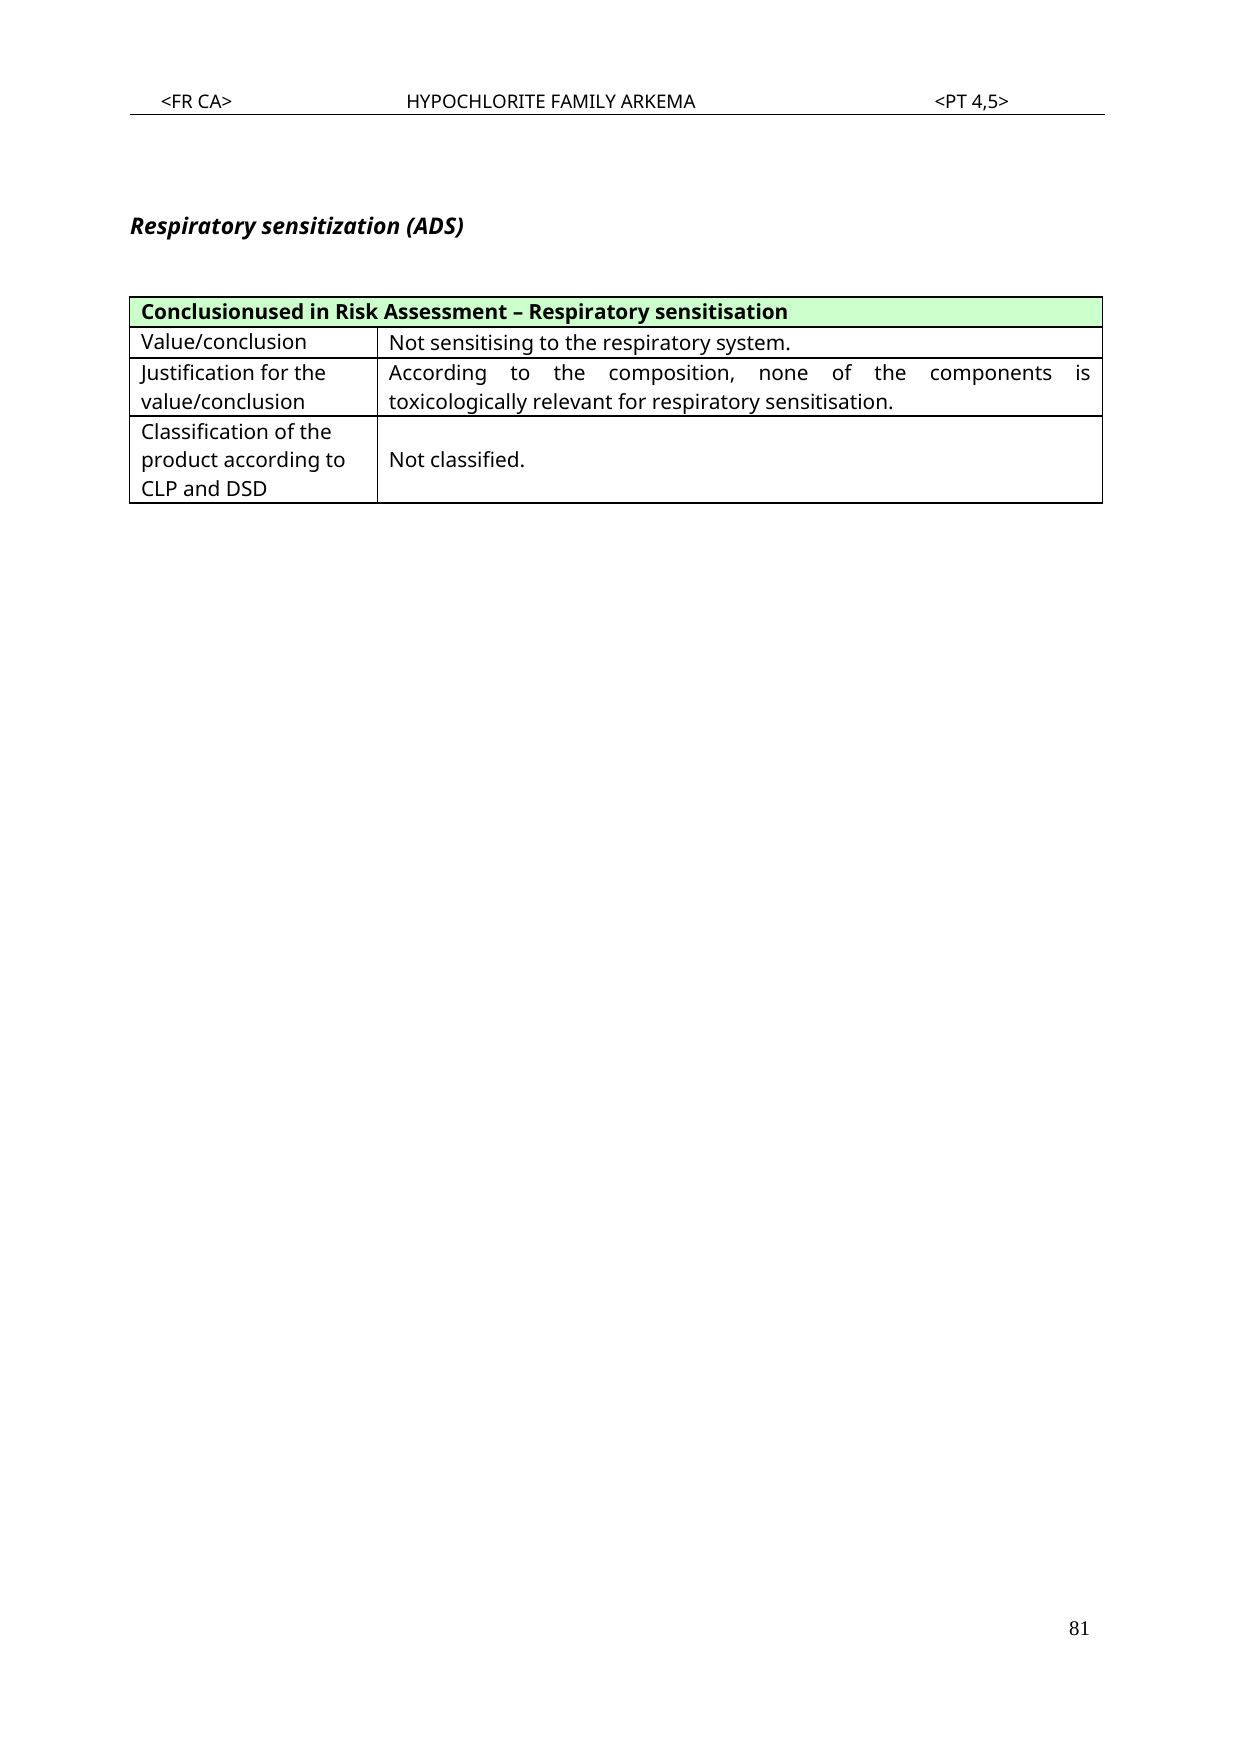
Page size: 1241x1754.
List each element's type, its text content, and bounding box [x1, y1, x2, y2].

table_cell Justification for the value/conclusion [130, 359, 377, 415]
text Respiratory sensitization (ADS) [130, 210, 1089, 241]
table_cell Not classified. [378, 417, 1102, 502]
table_cell Not sensitising to the respiratory system. [378, 328, 1102, 357]
table_header Conclusionused in Risk Assessment – Respiratory sensitisation [130, 298, 1102, 326]
table_cell Classification of the product according to CLP and DSD [130, 417, 377, 502]
table_cell Value/conclusion [130, 328, 377, 357]
table_cell According to the composition, none of the components is toxicologically relevant for respiratory sensitisation. [378, 359, 1102, 415]
